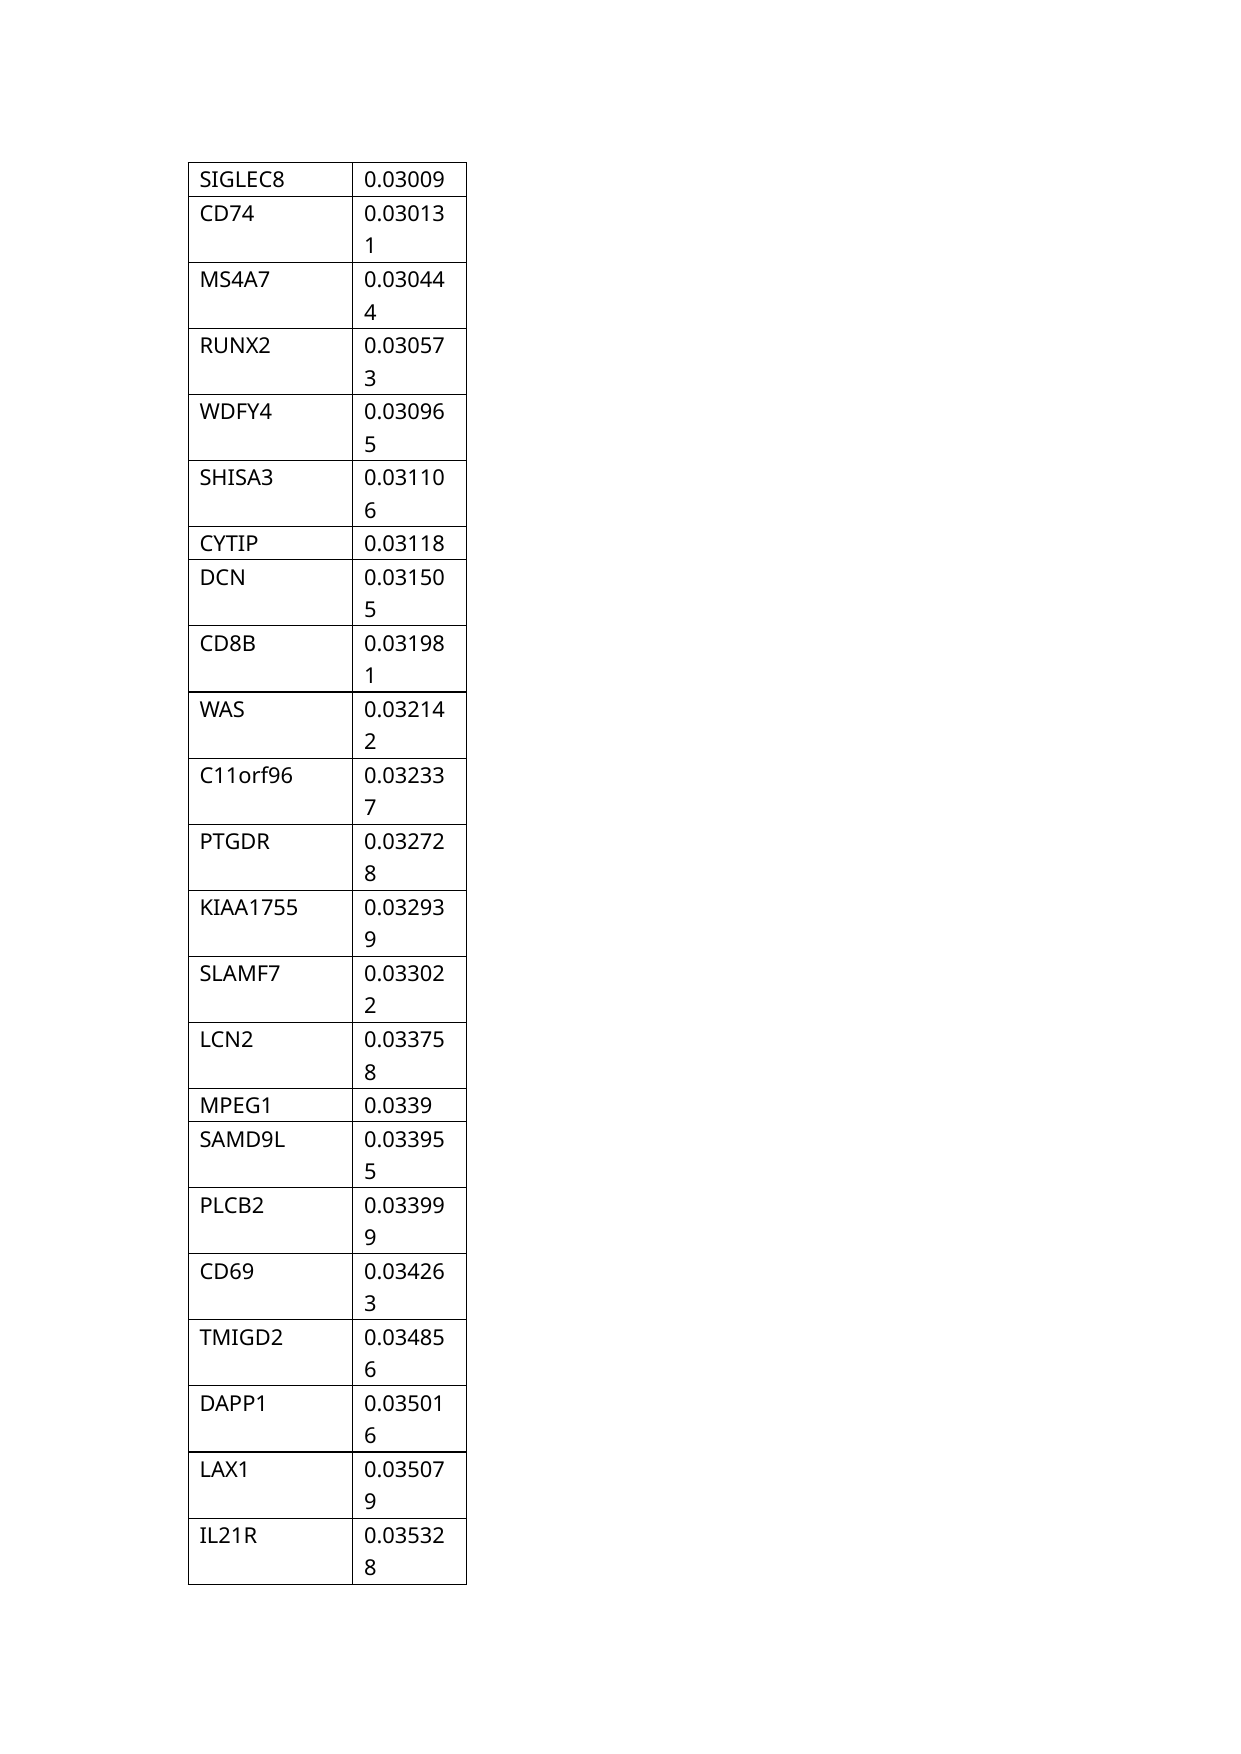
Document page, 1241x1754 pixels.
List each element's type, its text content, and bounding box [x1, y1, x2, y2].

table_cell 0.031106 [353, 461, 466, 526]
table_cell PLCB2 [189, 1188, 352, 1253]
table_cell IL21R [189, 1519, 352, 1583]
table_cell SIGLEC8 [189, 163, 352, 196]
table_cell SLAMF7 [189, 957, 352, 1022]
table_cell SAMD9L [189, 1122, 352, 1187]
table_cell CD74 [189, 197, 352, 262]
table_cell 0.035328 [353, 1519, 466, 1583]
table_cell CD8B [189, 626, 352, 691]
table_cell 0.035079 [353, 1453, 466, 1517]
table_cell MS4A7 [189, 263, 352, 328]
table_cell LCN2 [189, 1023, 352, 1088]
table_cell SHISA3 [189, 461, 352, 526]
table_cell 0.030573 [353, 329, 466, 394]
table_cell 0.032337 [353, 759, 466, 823]
table_cell LAX1 [189, 1453, 352, 1517]
table_cell 0.033955 [353, 1122, 466, 1187]
table_cell WDFY4 [189, 395, 352, 460]
table_cell 0.035016 [353, 1386, 466, 1451]
table_cell 0.031505 [353, 560, 466, 625]
table_cell 0.0339 [353, 1089, 466, 1121]
table_cell 0.033022 [353, 957, 466, 1022]
table_cell WAS [189, 693, 352, 757]
table_cell 0.034263 [353, 1254, 466, 1319]
table_cell 0.032939 [353, 891, 466, 956]
table_cell DCN [189, 560, 352, 625]
table_cell 0.034856 [353, 1320, 466, 1385]
table_cell PTGDR [189, 825, 352, 889]
table_cell 0.032142 [353, 693, 466, 757]
table_cell CYTIP [189, 527, 352, 559]
table_cell TMIGD2 [189, 1320, 352, 1385]
table_cell C11orf96 [189, 759, 352, 823]
table_cell 0.030444 [353, 263, 466, 328]
table_cell 0.032728 [353, 825, 466, 889]
table_cell DAPP1 [189, 1386, 352, 1451]
table_cell 0.033758 [353, 1023, 466, 1088]
table_cell CD69 [189, 1254, 352, 1319]
table_cell 0.030965 [353, 395, 466, 460]
table_cell 0.030131 [353, 197, 466, 262]
table_cell 0.03009 [353, 163, 466, 196]
table_cell RUNX2 [189, 329, 352, 394]
table_cell 0.033999 [353, 1188, 466, 1253]
table_cell KIAA1755 [189, 891, 352, 956]
table_cell MPEG1 [189, 1089, 352, 1121]
table_cell 0.03118 [353, 527, 466, 559]
table_cell 0.031981 [353, 626, 466, 691]
